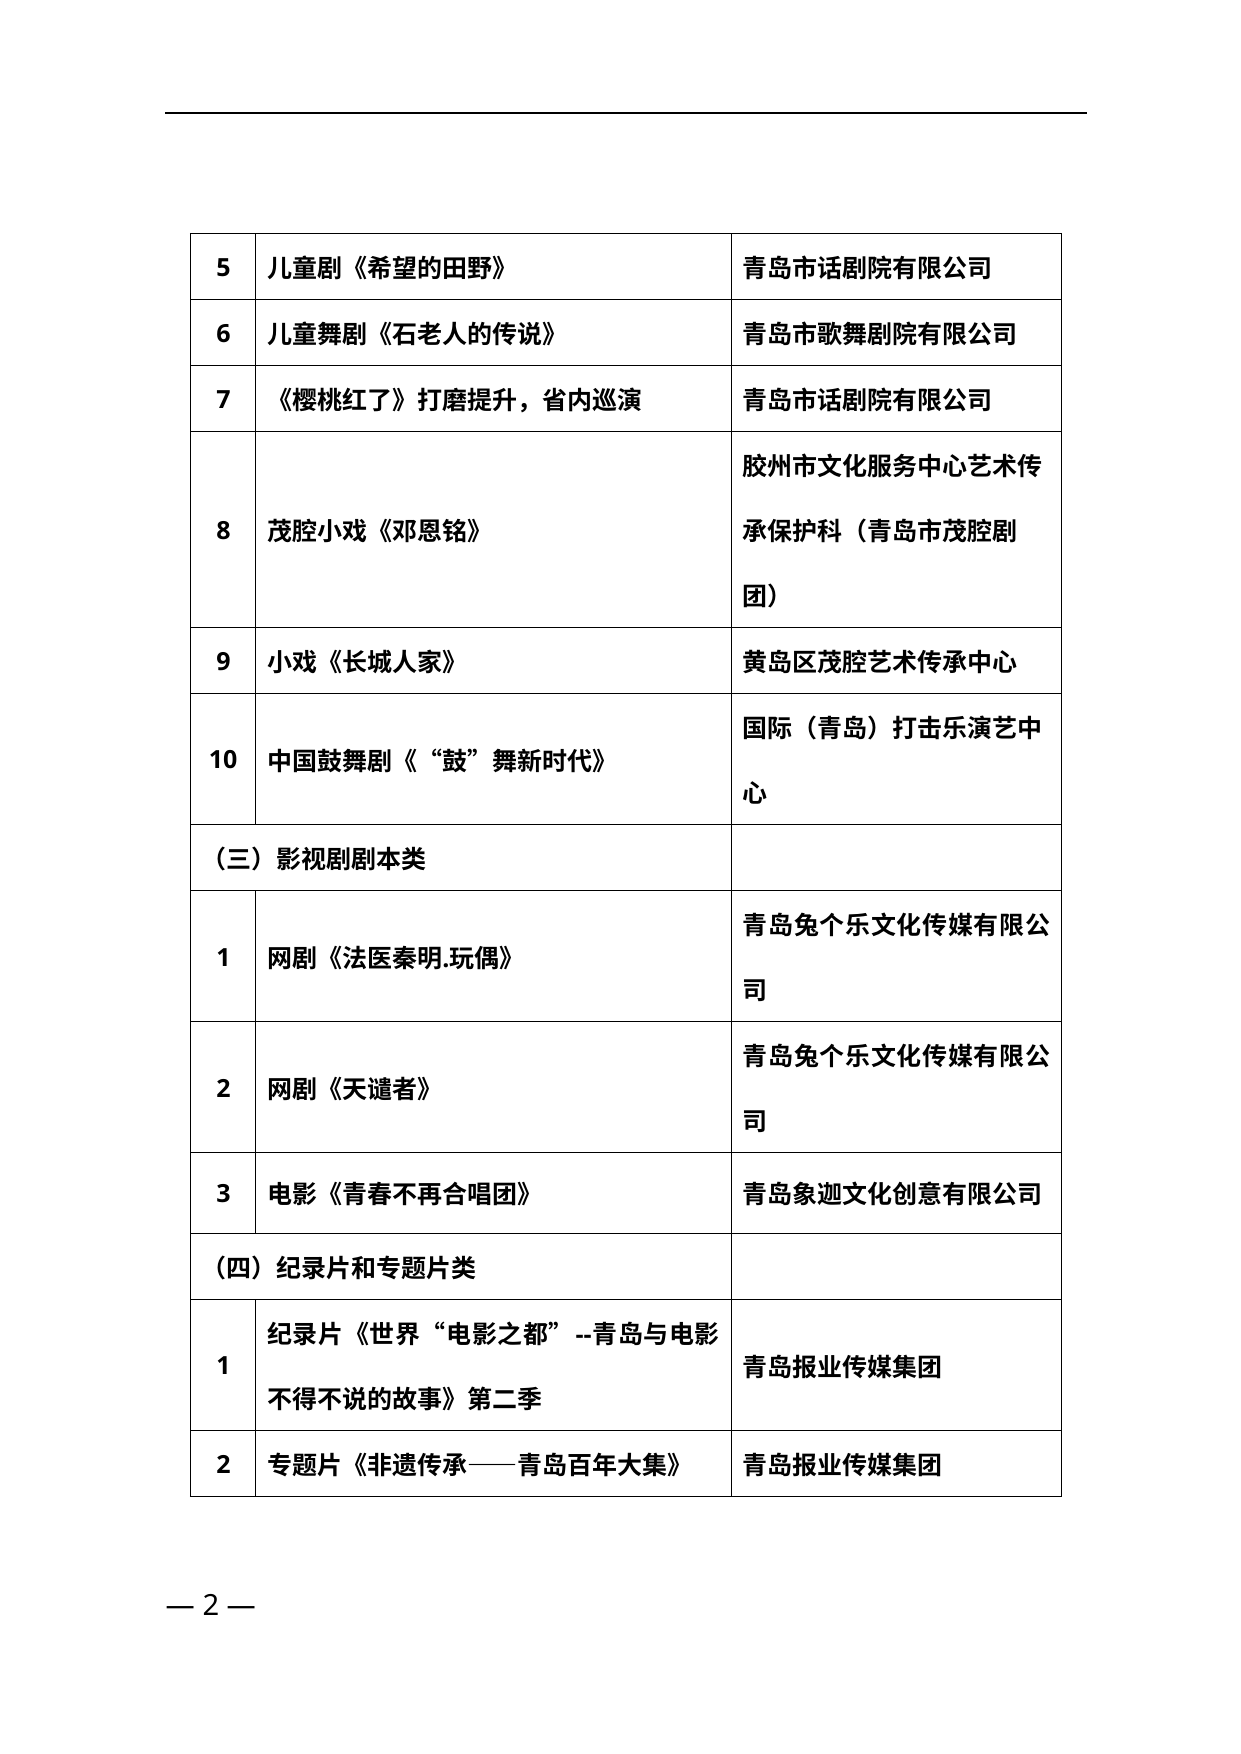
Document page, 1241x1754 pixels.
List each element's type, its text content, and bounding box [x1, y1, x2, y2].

table_cell 1 [191, 891, 255, 1021]
table_cell 6 [191, 300, 255, 365]
table_cell 纪录片《世界“电影之都”--青岛与电影不得不说的故事》第二季 [256, 1300, 731, 1430]
table_cell 国际（青岛）打击乐演艺中心 [732, 694, 1061, 824]
table_cell 电影《青春不再合唱团》 [256, 1153, 731, 1233]
table_cell 10 [191, 694, 255, 824]
table_cell [732, 825, 1061, 890]
table_cell 青岛市歌舞剧院有限公司 [732, 300, 1061, 365]
table_cell 儿童剧《希望的田野》 [256, 234, 731, 299]
table_cell 8 [191, 432, 255, 627]
table_cell 青岛市话剧院有限公司 [732, 366, 1061, 431]
table_cell 9 [191, 628, 255, 693]
table_cell 2 [191, 1022, 255, 1152]
table_cell 青岛市话剧院有限公司 [732, 234, 1061, 299]
table_cell 茂腔小戏《邓恩铭》 [256, 432, 731, 627]
table_cell 3 [191, 1153, 255, 1233]
table_cell 2 [191, 1431, 255, 1496]
table_cell 5 [191, 234, 255, 299]
table_cell 《樱桃红了》打磨提升，省内巡演 [256, 366, 731, 431]
table_cell 青岛象迦文化创意有限公司 [732, 1153, 1061, 1233]
table_cell 1 [191, 1300, 255, 1430]
table_cell 中国鼓舞剧《“鼓”舞新时代》 [256, 694, 731, 824]
table_cell 胶州市文化服务中心艺术传承保护科（青岛市茂腔剧团） [732, 432, 1061, 627]
table_cell 儿童舞剧《石老人的传说》 [256, 300, 731, 365]
table_cell （三）影视剧剧本类 [191, 825, 731, 890]
table_cell 网剧《天谴者》 [256, 1022, 731, 1152]
table_cell 专题片《非遗传承——青岛百年大集》 [256, 1431, 731, 1496]
table_cell 小戏《长城人家》 [256, 628, 731, 693]
table_cell 青岛兔个乐文化传媒有限公司 [732, 891, 1061, 1021]
table_cell 网剧《法医秦明.玩偶》 [256, 891, 731, 1021]
table_cell 青岛兔个乐文化传媒有限公司 [732, 1022, 1061, 1152]
table_cell （四）纪录片和专题片类 [191, 1234, 731, 1299]
table_cell 7 [191, 366, 255, 431]
table_cell 黄岛区茂腔艺术传承中心 [732, 628, 1061, 693]
table_cell 青岛报业传媒集团 [732, 1300, 1061, 1430]
table_cell [732, 1234, 1061, 1299]
table_cell 青岛报业传媒集团 [732, 1431, 1061, 1496]
